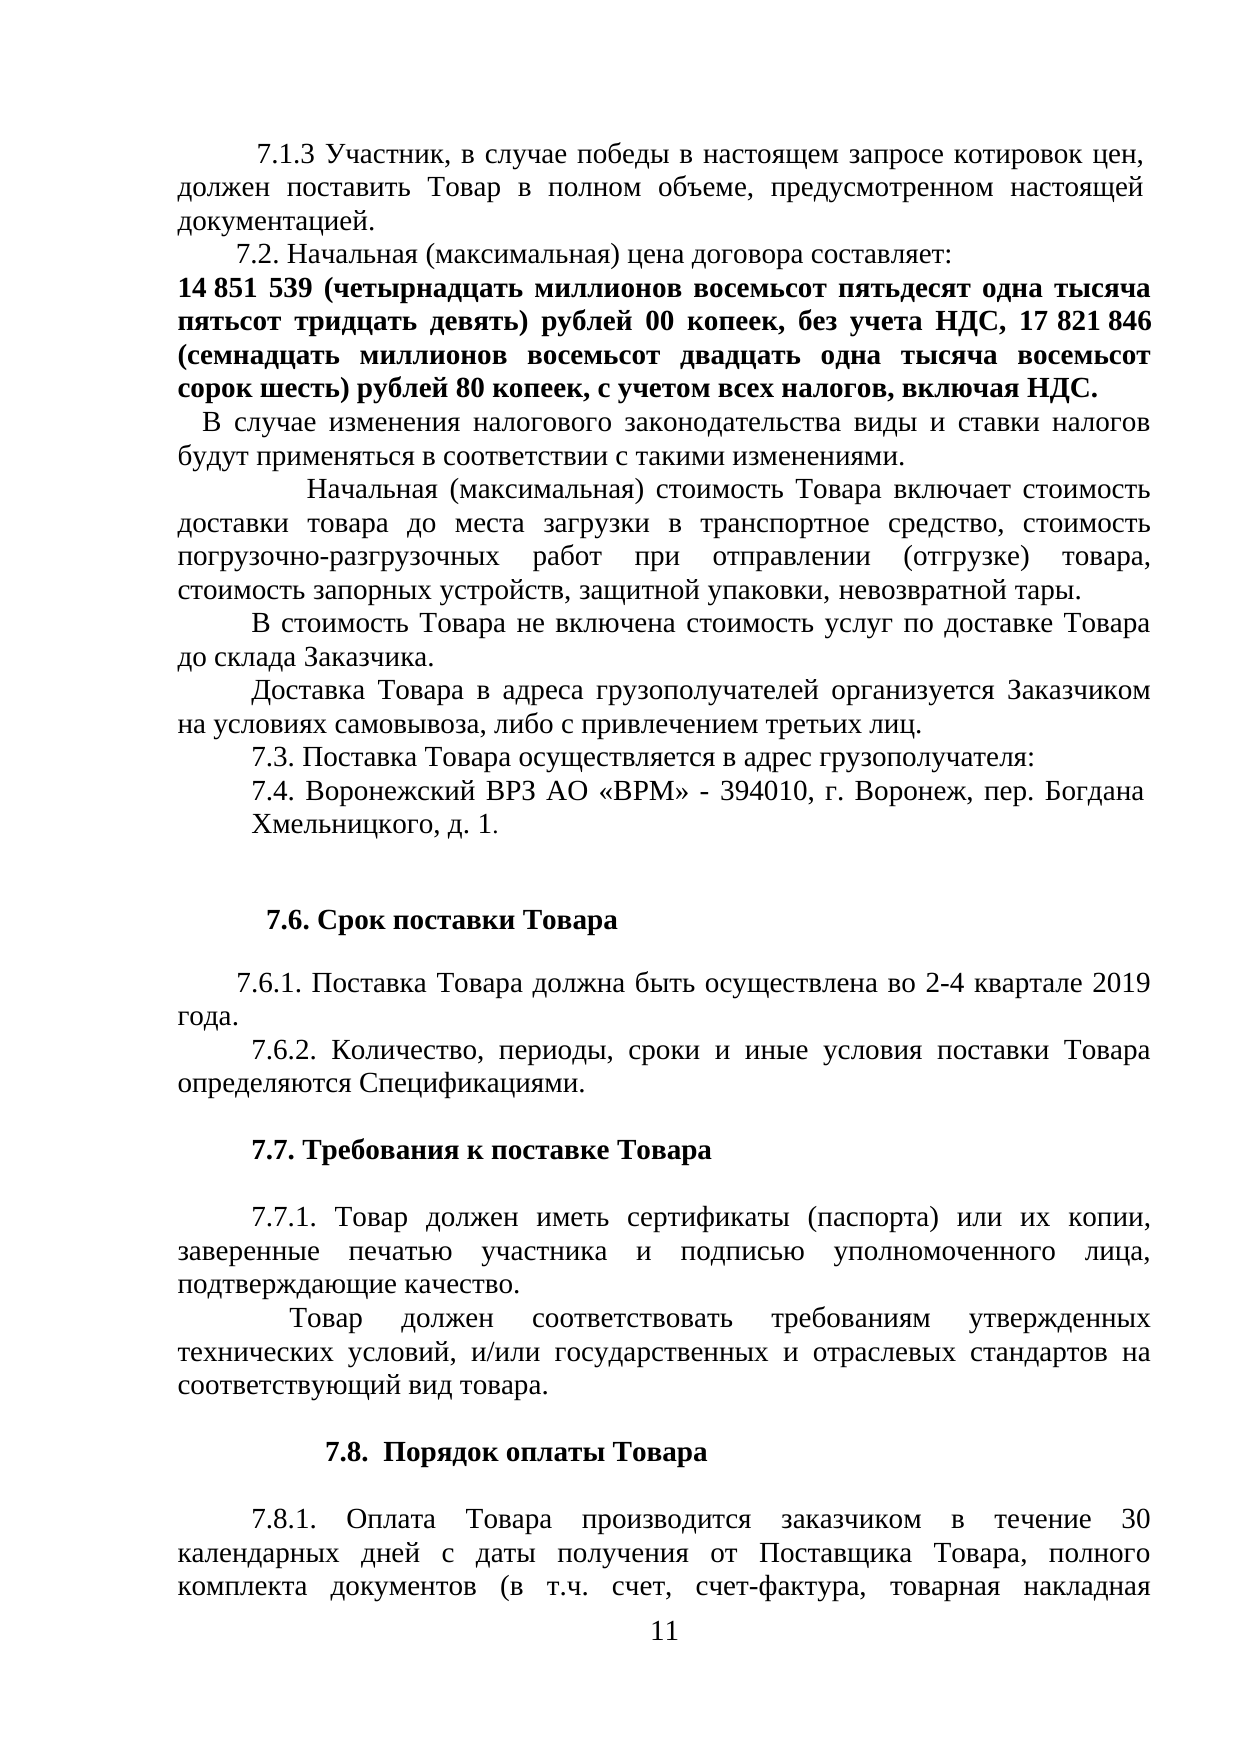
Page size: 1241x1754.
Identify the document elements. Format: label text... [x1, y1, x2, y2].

list Товар должен соответствовать требованиям утвержденных технических условий, и/или государственных и отраслевых стандартов на соответствующий вид товара. [177, 1300, 1152, 1401]
list 7.6.2. Количество, периоды, сроки и иные условия поставки Товара определяются Спецификациями. [177, 1032, 1152, 1099]
list Начальная (максимальная) стоимость Товара включает стоимость доставки товара до места загрузки в транспортное средство, стоимость погрузочно-разгрузочных работ при отправлении (отгрузке) товара, стоимость запорных устройств, защитной упаковки, невозвратной тары. В стоимость Товара не включена стоимость услуг по доставке Товара до склада Заказчика. [177, 471, 1152, 672]
list 7.8. Порядок оплаты Товара [177, 1434, 1152, 1468]
text В случае изменения налогового законодательства виды и ставки налогов будут применяться в соответствии с такими изменениями. [177, 404, 1152, 471]
list 7.3. Поставка Товара осуществляется в адрес грузополучателя: [177, 739, 1152, 773]
text 7.2. Начальная (максимальная) цена договора составляет: [177, 236, 1152, 270]
list Доставка Товара в адреса грузополучателей организуется Заказчиком на условиях самовывоза, либо с привлечением третьих лиц. [177, 672, 1152, 739]
list 7.4. Воронежский ВРЗ АО «ВРМ» - 394010, г. Воронеж, пер. Богдана Хмельницкого, д. 1. [251, 773, 1144, 840]
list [177, 1501, 1152, 1602]
list 7.6.1. Поставка Товара должна быть осуществлена во 2-4 квартале 2019 года. [177, 965, 1152, 1032]
list 7.6. Срок поставки Товара [266, 902, 1144, 936]
text 14 851 539 (четырнадцать миллионов восемьсот пятьдесят одна тысяча пятьсот тридцать девять) рублей 00 копеек, без учета НДС, 17 821 846 (семнадцать миллионов восемьсот двадцать одна тысяча восемьсот сорок шесть) рублей 80 копеек, с учетом всех налогов, включая НДС. [177, 270, 1152, 404]
list 7.7.1. Товар должен иметь сертификаты (паспорта) или их копии, заверенные печатью участника и подписью уполномоченного лица, подтверждающие качество. [177, 1199, 1152, 1300]
text 7.1.3 Участник, в случае победы в настоящем запросе котировок цен, должен поставить Товар в полном объеме, предусмотренном настоящей документацией. [177, 136, 1144, 236]
list 7.7. Требования к поставке Товара [251, 1132, 1152, 1166]
